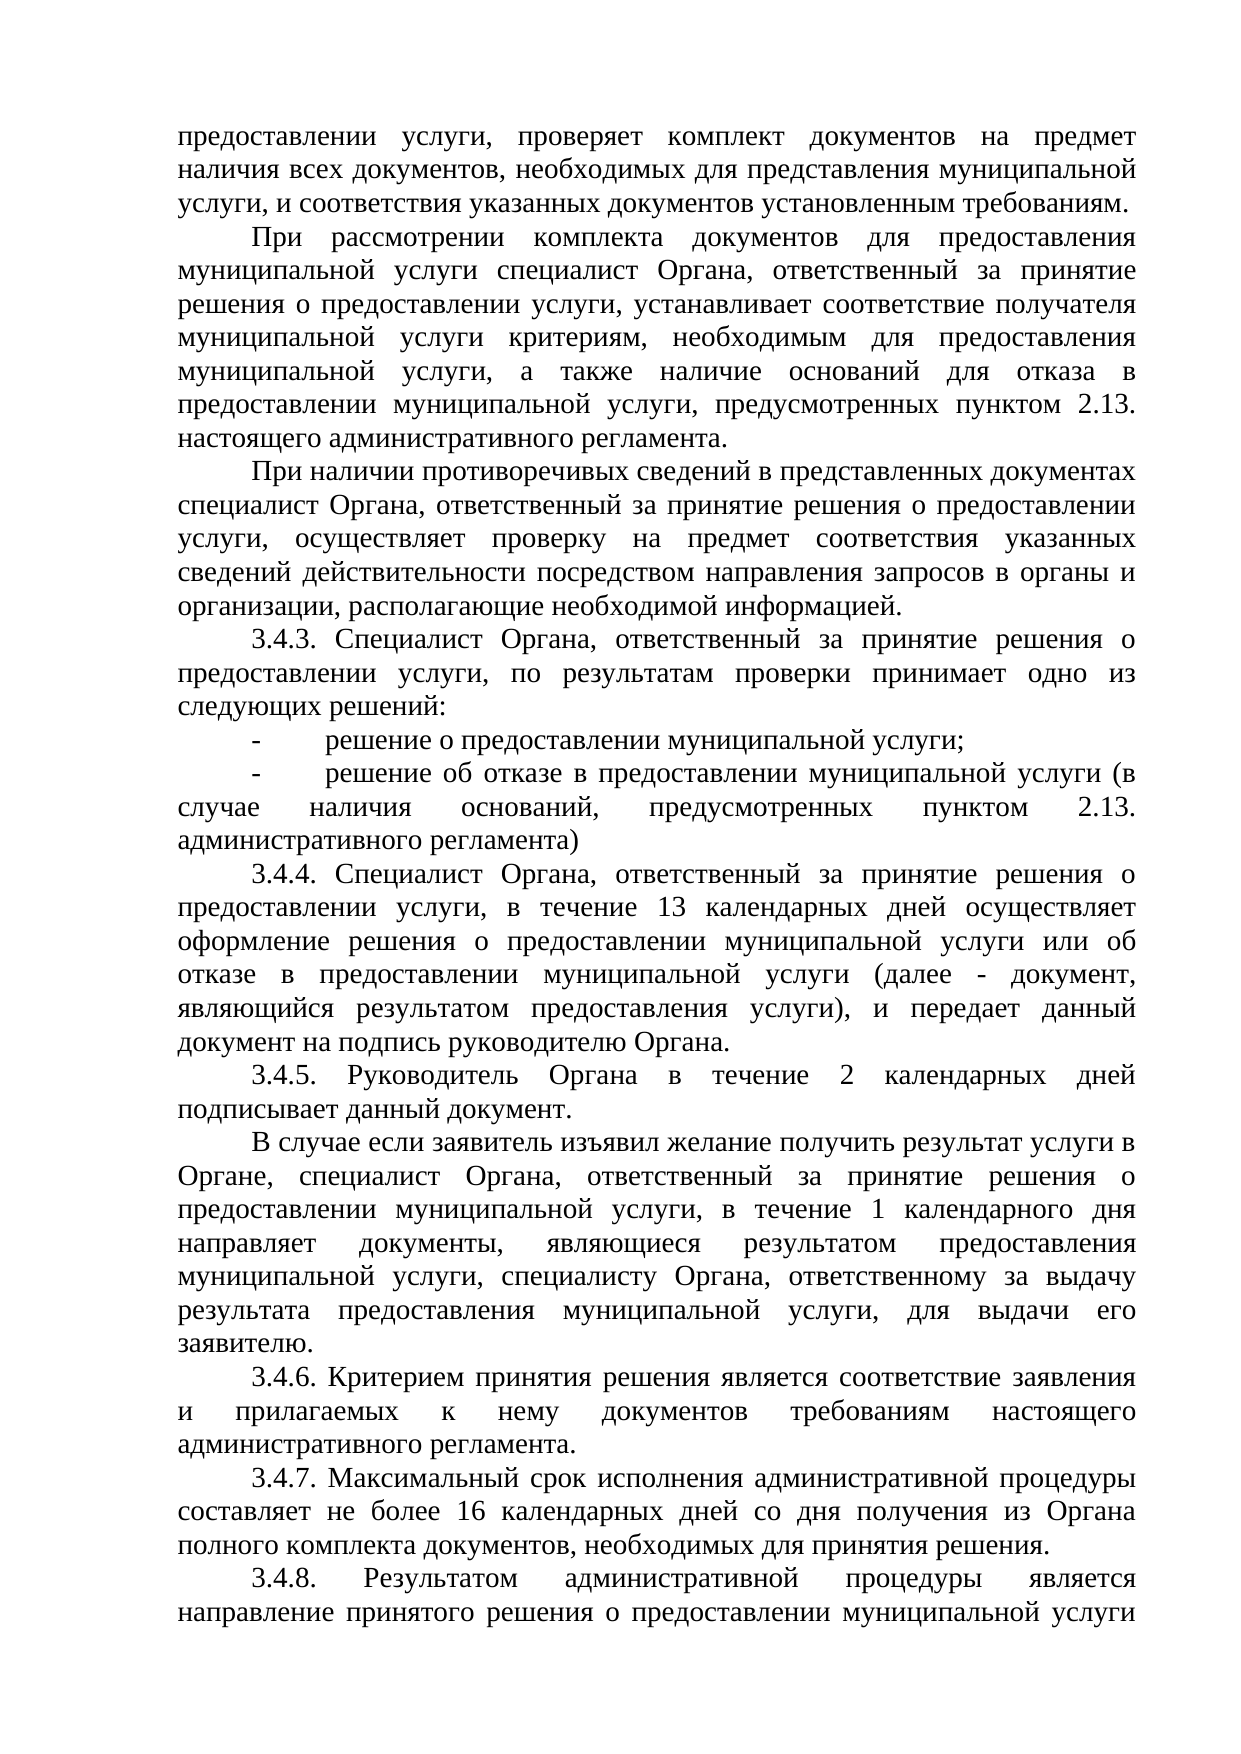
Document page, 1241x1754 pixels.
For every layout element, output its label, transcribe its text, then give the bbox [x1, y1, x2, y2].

list решение об отказе в предоставлении муниципальной услуги (в случае наличия оснований, предусмотренных пунктом 2.13. административного регламента) [177, 755, 1137, 856]
text 3.4.4. Специалист Органа, ответственный за принятие решения о предоставлении услуги, в течение 13 календарных дней осуществляет оформление решения о предоставлении муниципальной услуги или об отказе в предоставлении муниципальной услуги (далее - документ, являющийся результатом предоставления услуги), и передает данный документ на подпись руководителю Органа. [177, 856, 1137, 1057]
text 3.4.3. Специалист Органа, ответственный за принятие решения о предоставлении услуги, по результатам проверки принимает одно из следующих решений: [177, 621, 1137, 722]
text При наличии противоречивых сведений в представленных документах специалист Органа, ответственный за принятие решения о предоставлении услуги, осуществляет проверку на предмет соответствия указанных сведений действительности посредством направления запросов в органы и организации, располагающие необходимой информацией. [177, 453, 1137, 621]
text При рассмотрении комплекта документов для предоставления муниципальной услуги специалист Органа, ответственный за принятие решения о предоставлении услуги, устанавливает соответствие получателя муниципальной услуги критериям, необходимым для предоставления муниципальной услуги, а также наличие оснований для отказа в предоставлении муниципальной услуги, предусмотренных пунктом 2.13. настоящего административного регламента. [177, 219, 1137, 453]
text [177, 118, 1137, 219]
text 3.4.7. Максимальный срок исполнения административной процедуры составляет не более 16 календарных дней со дня получения из Органа полного комплекта документов, необходимых для принятия решения. [177, 1460, 1137, 1560]
text 3.4.6. Критерием принятия решения является соответствие заявления и прилагаемых к нему документов требованиям настоящего административного регламента. [177, 1359, 1137, 1460]
list решение о предоставлении муниципальной услуги; [177, 722, 1137, 755]
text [177, 1560, 1137, 1627]
text 3.4.5. Руководитель Органа в течение 2 календарных дней подписывает данный документ. [177, 1057, 1137, 1124]
text В случае если заявитель изъявил желание получить результат услуги в Органе, специалист Органа, ответственный за принятие решения о предоставлении муниципальной услуги, в течение 1 календарного дня направляет документы, являющиеся результатом предоставления муниципальной услуги, специалисту Органа, ответственному за выдачу результата предоставления муниципальной услуги, для выдачи его заявителю. [177, 1124, 1137, 1359]
